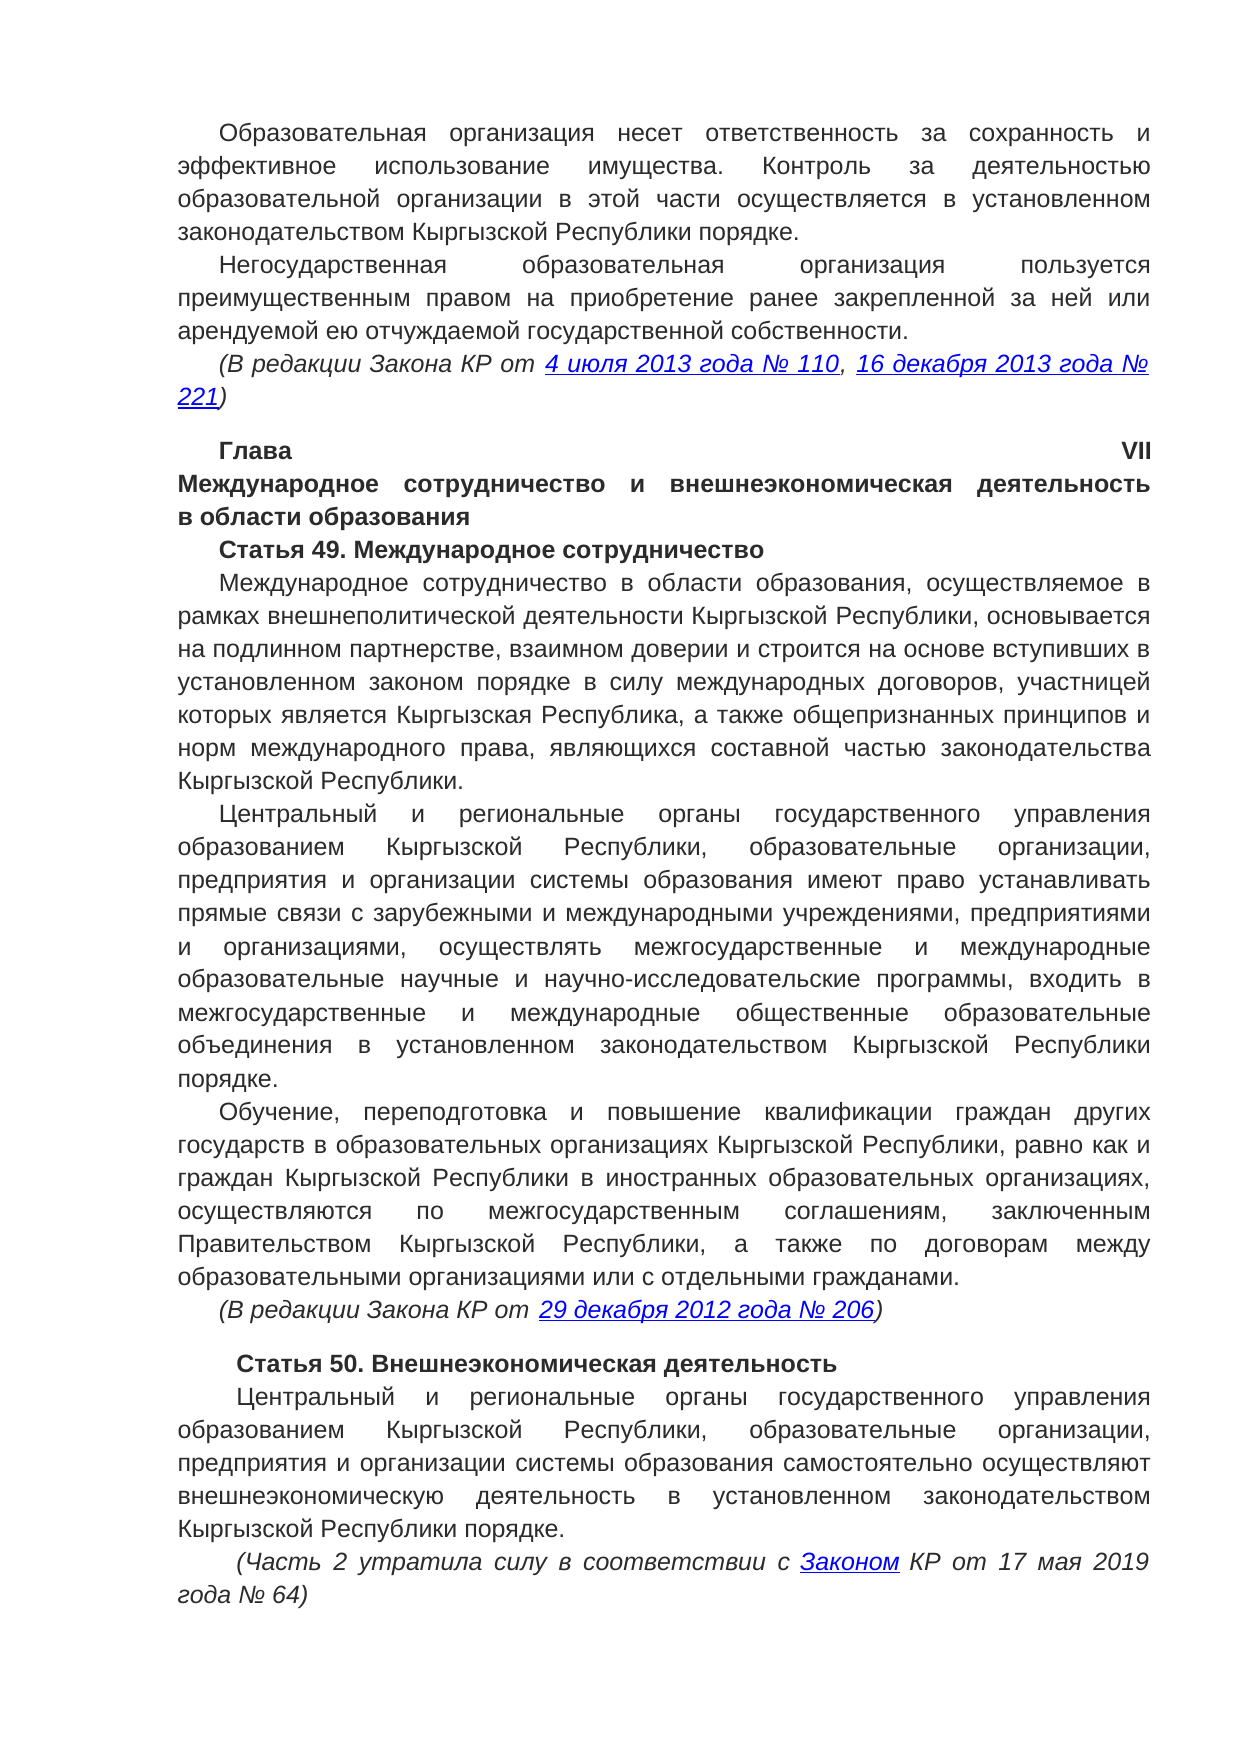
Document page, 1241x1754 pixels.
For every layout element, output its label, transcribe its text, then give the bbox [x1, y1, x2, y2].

text (Часть 2 утратила силу в соответствии с Законом КР от 17 мая 2019 года № 64) [177, 1547, 1152, 1608]
text Статья 50. Внешнеэкономическая деятельность [177, 1348, 1152, 1377]
text Глава VII Международное сотрудничество и внешнеэкономическая деятельность в области образования [177, 436, 1152, 531]
text Образовательная организация несет ответственность за сохранность и эффективное использование имущества. Контроль за деятельностью образовательной организации в этой части осуществляется в установленном законодательством Кыргызской Республики порядке. [177, 118, 1152, 246]
text Негосударственная образовательная организация пользуется преимущественным правом на приобретение ранее закрепленной за ней или арендуемой ею отчуждаемой государственной собственности. [177, 250, 1152, 345]
text Центральный и региональные органы государственного управления образованием Кыргызской Республики, образовательные организации, предприятия и организации системы образования имеют право устанавливать прямые связи с зарубежными и международными учреждениями, предприятиями и организациями, осуществлять межгосударственные и международные образовательные научные и научно-исследовательские программы, входить в межгосударственные и международные общественные образовательные объединения в установленном законодательством Кыргызской Республики порядке. [177, 799, 1152, 1092]
text Обучение, переподготовка и повышение квалификации граждан других государств в образовательных организациях Кыргызской Республики, равно как и граждан Кыргызской Республики в иностранных образовательных организациях, осуществляются по межгосударственным соглашениям, заключенным Правительством Кыргызской Республики, а также по договорам между образовательными организациями или с отдельными гражданами. [177, 1097, 1152, 1290]
text (В редакции Закона КР от 29 декабря 2012 года № 206) [177, 1295, 1152, 1323]
text (В редакции Закона КР от 4 июля 2013 года № 110, 16 декабря 2013 года № 221) [177, 349, 1152, 411]
text Международное сотрудничество в области образования, осуществляемое в рамках внешнеполитической деятельности Кыргызской Республики, основывается на подлинном партнерстве, взаимном доверии и строится на основе вступивших в установленном законом порядке в силу международных договоров, участницей которых является Кыргызская Республика, а также общепризнанных принципов и норм международного права, являющихся составной частью законодательства Кыргызской Республики. [177, 568, 1152, 795]
text Центральный и региональные органы государственного управления образованием Кыргызской Республики, образовательные организации, предприятия и организации системы образования самостоятельно осуществляют внешнеэкономическую деятельность в установленном законодательством Кыргызской Республики порядке. [177, 1382, 1152, 1542]
text Статья 49. Международное сотрудничество [177, 535, 1152, 564]
